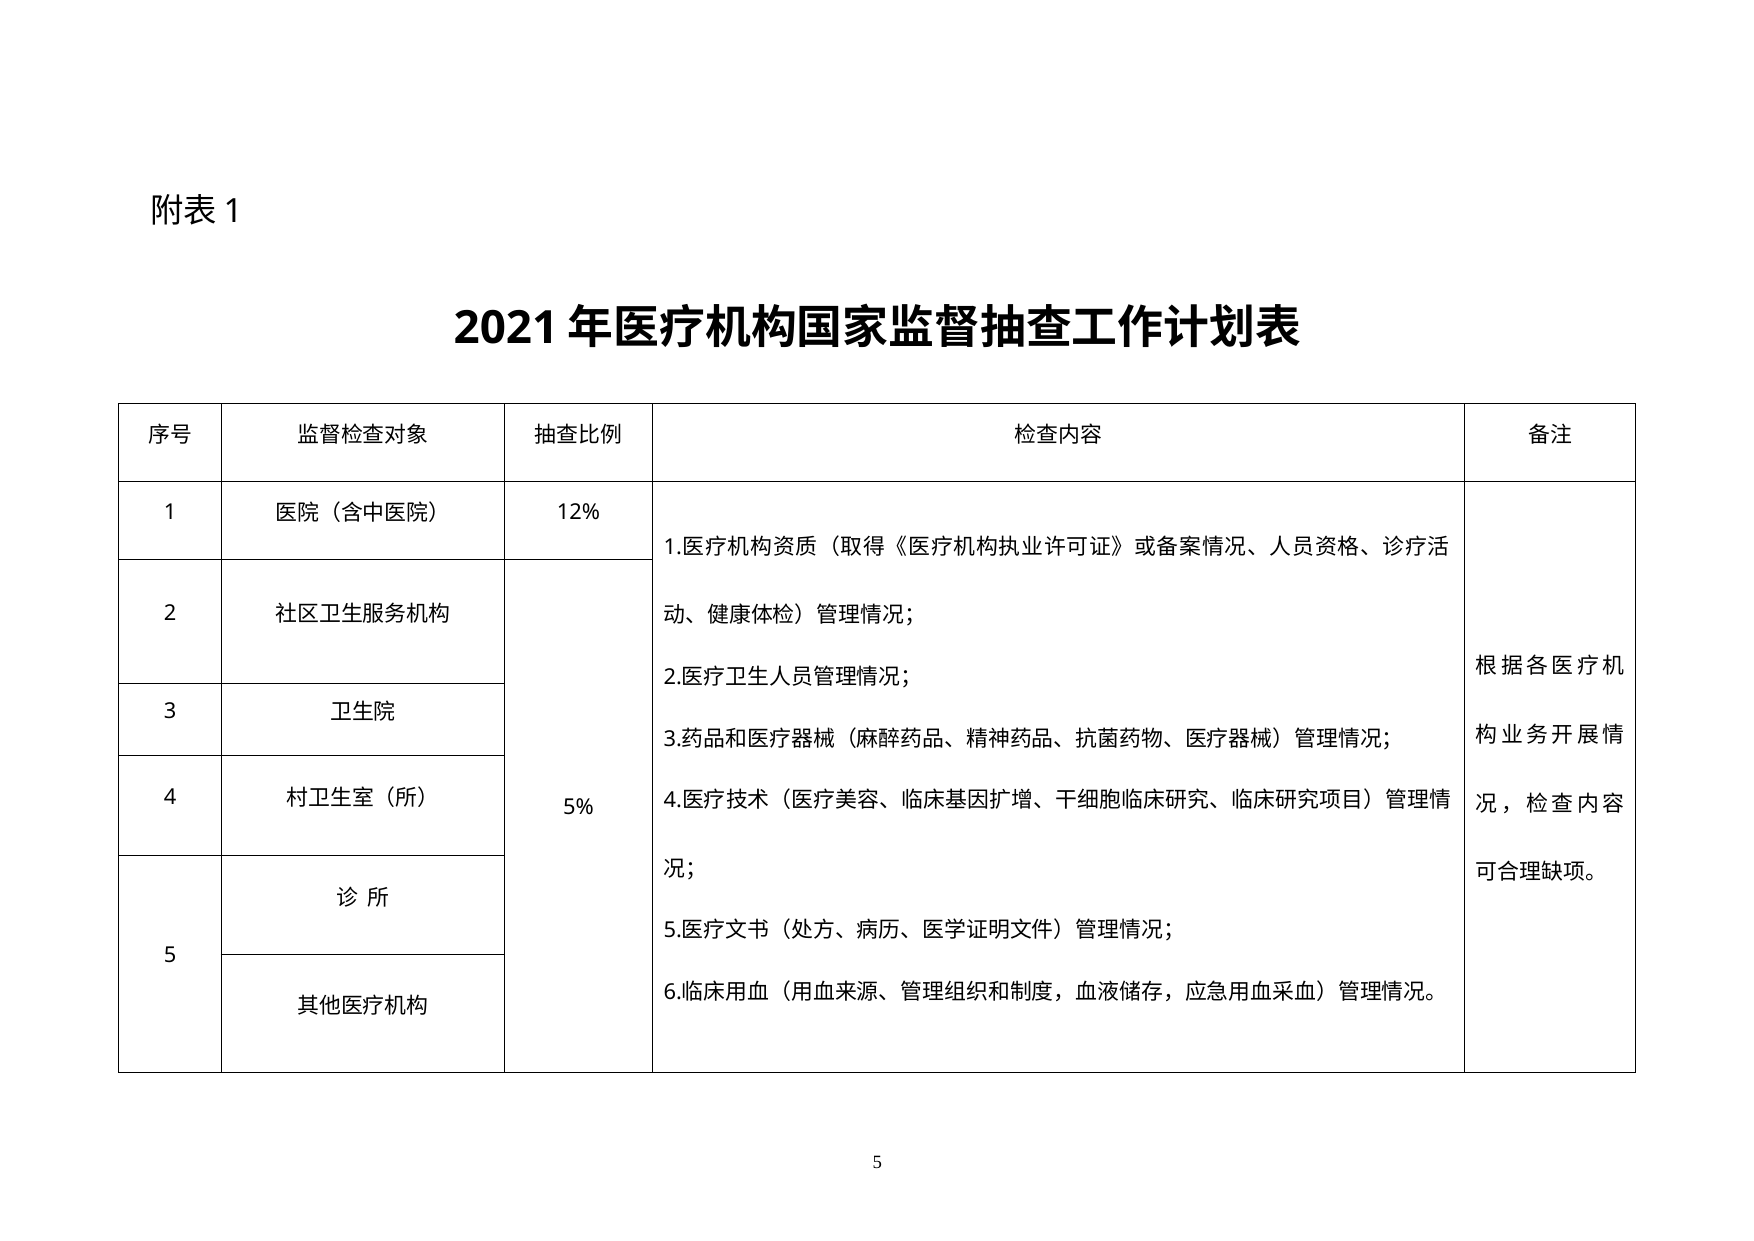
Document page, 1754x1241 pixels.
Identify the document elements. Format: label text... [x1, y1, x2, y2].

table_cell 村卫生室（所） [222, 756, 504, 855]
table_header 序号 [119, 404, 221, 481]
table_header 检查内容 [653, 404, 1464, 481]
table_cell 5 [119, 856, 221, 1072]
table_cell 诊 所 [222, 856, 504, 954]
table_cell 12% [505, 482, 652, 559]
table_cell 3 [119, 684, 221, 755]
table_cell 4 [119, 756, 221, 855]
table_cell 根据各医疗机构业务开展情况，检查内容可合理缺项。 [1465, 482, 1635, 1072]
table_cell 医院（含中医院） [222, 482, 504, 559]
table_header 监督检查对象 [222, 404, 504, 481]
table_header 备注 [1465, 404, 1635, 481]
table_cell 5% [505, 560, 652, 1072]
table_cell 社区卫生服务机构 [222, 560, 504, 682]
table_cell 其他医疗机构 [222, 955, 504, 1072]
table_header 抽查比例 [505, 404, 652, 481]
text 2021年医疗机构国家监督抽查工作计划表 [150, 278, 1604, 370]
table_cell 1 [119, 482, 221, 559]
table_cell 2 [119, 560, 221, 682]
table_cell 卫生院 [222, 684, 504, 755]
table_cell 1.医疗机构资质（取得《医疗机构执业许可证》或备案情况、人员资格、诊疗活动、健康体检）管理情况； 2.医疗卫生人员管理情况； 3.药品和医疗器械（麻醉药品、精神药品、抗菌药物、医疗器械）管理情况； 4.医疗技术（医疗美容、临床基因扩增、干细胞临床研究、临床研究项目）管理情况； 5.医疗文书（处方、病历、医学证明文件）管理情况； 6.临床用血（用血来源、管理组织和制度，血液储存，应急用血采血）管理情况。 [653, 482, 1464, 1072]
text 附表1 [150, 163, 1604, 254]
